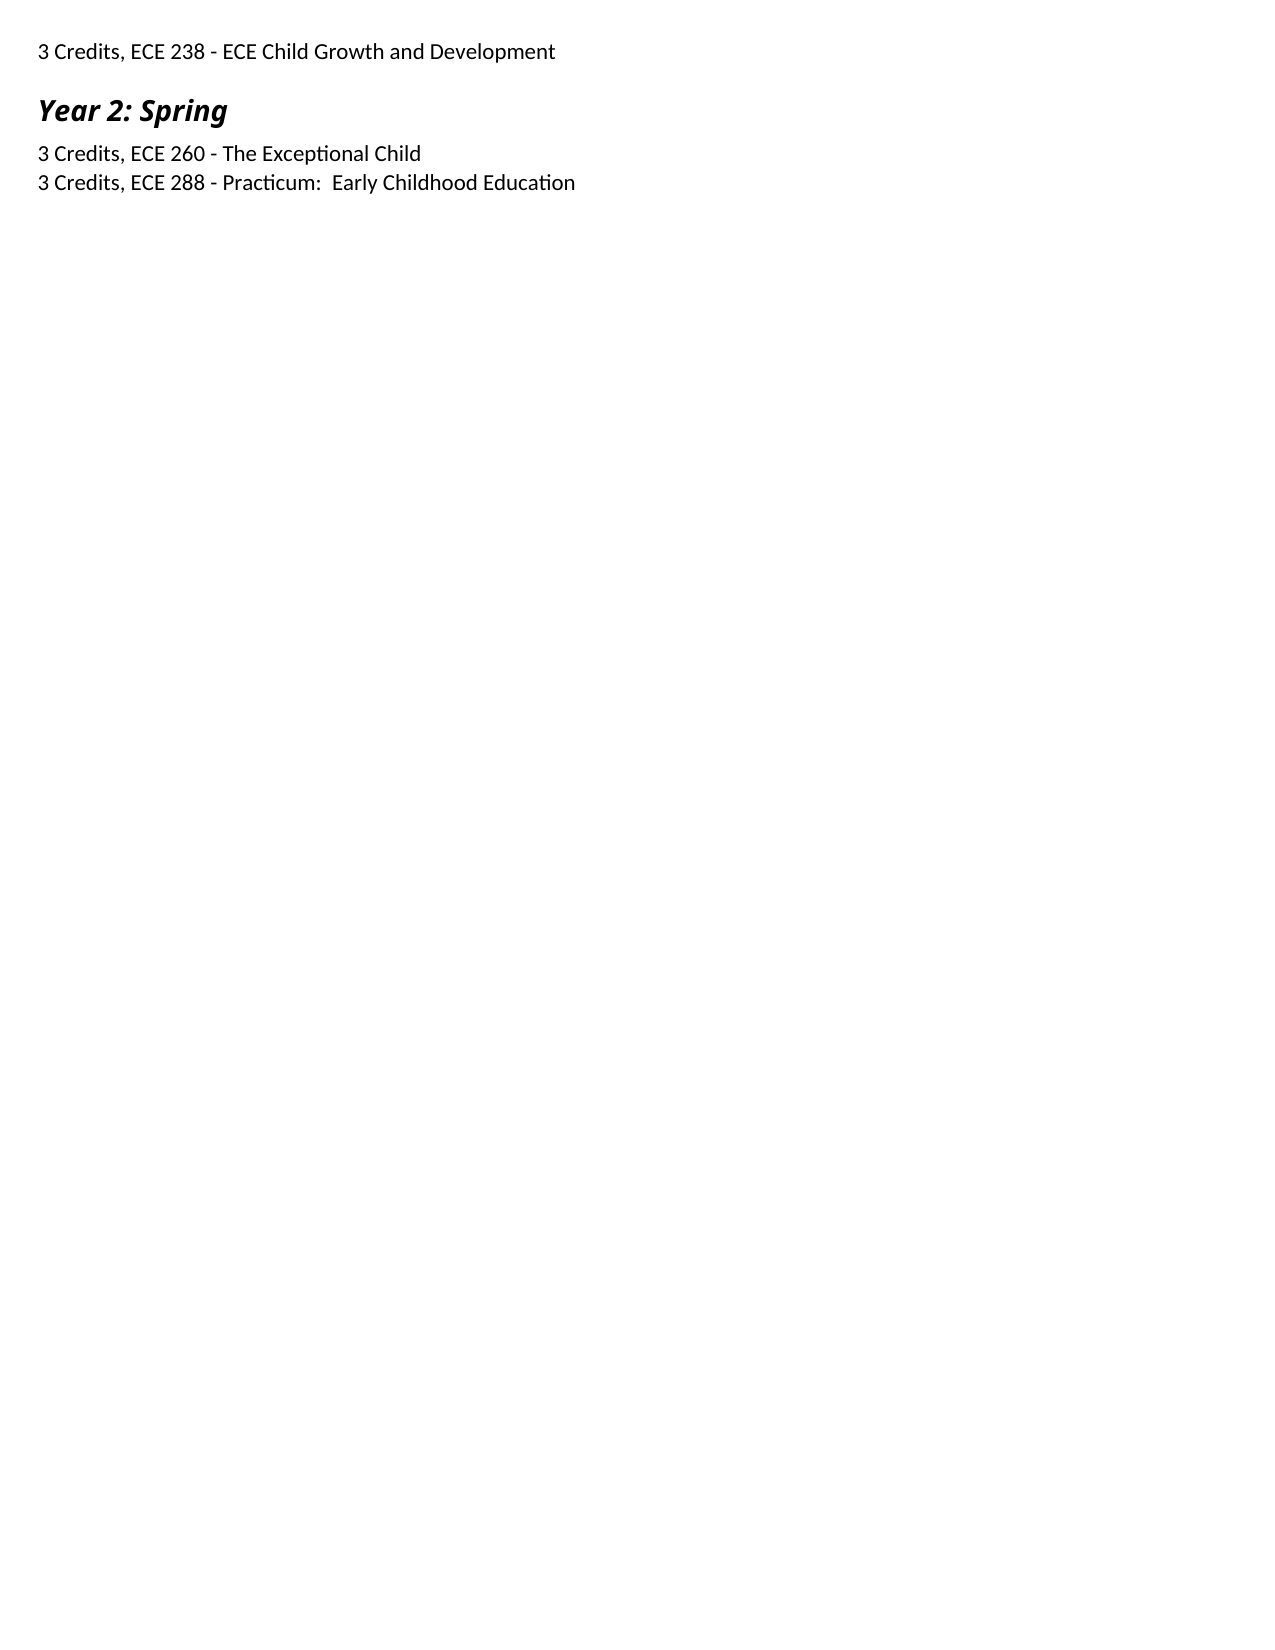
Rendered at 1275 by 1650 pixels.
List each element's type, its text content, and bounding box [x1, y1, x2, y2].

text 3 Credits, ECE 288 - Practicum: Early Childhood Education [37, 168, 1237, 196]
text 3 Credits, ECE 238 - ECE Child Growth and Development [37, 37, 1237, 66]
subtitle Year 2: Spring [37, 91, 1237, 130]
text 3 Credits, ECE 260 - The Exceptional Child [37, 139, 1237, 168]
